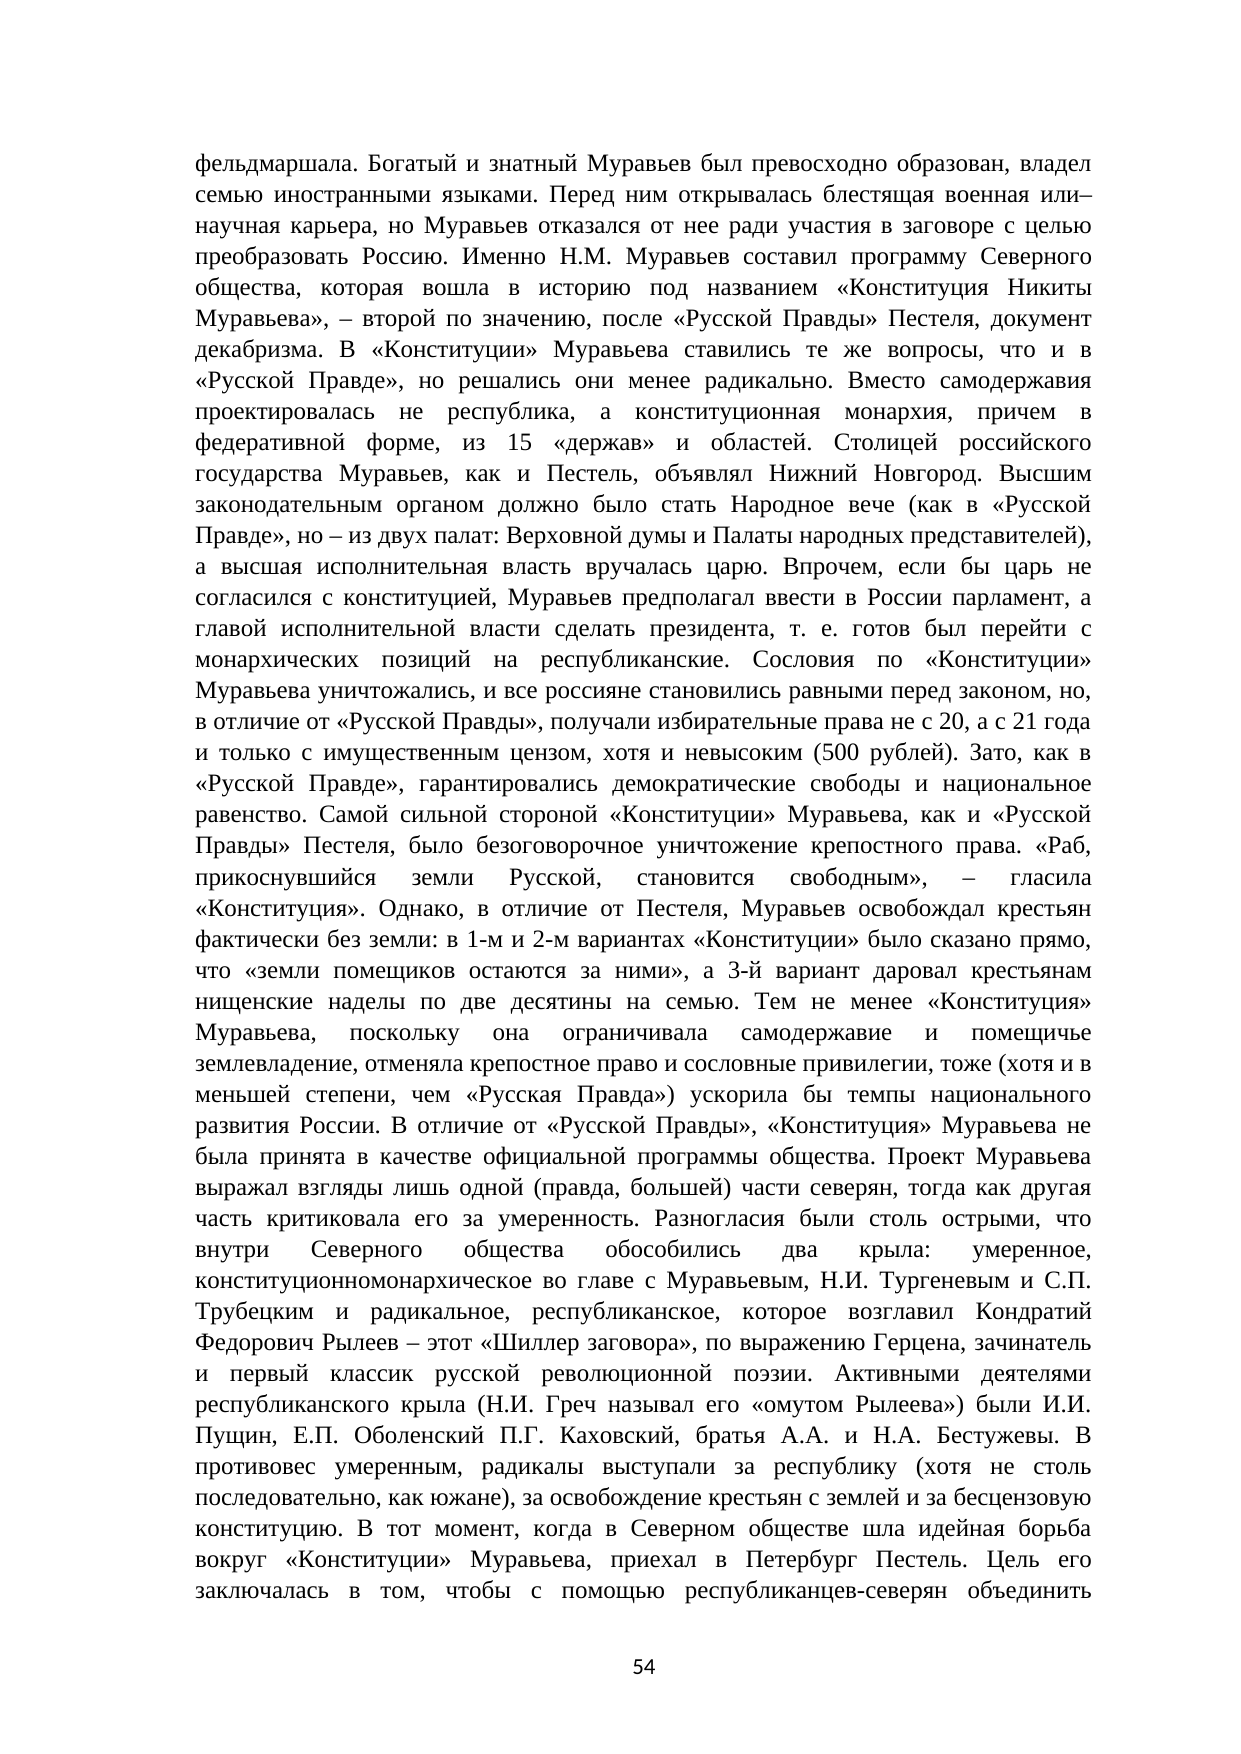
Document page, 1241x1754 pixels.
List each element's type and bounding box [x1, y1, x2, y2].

text [195, 148, 1092, 1604]
